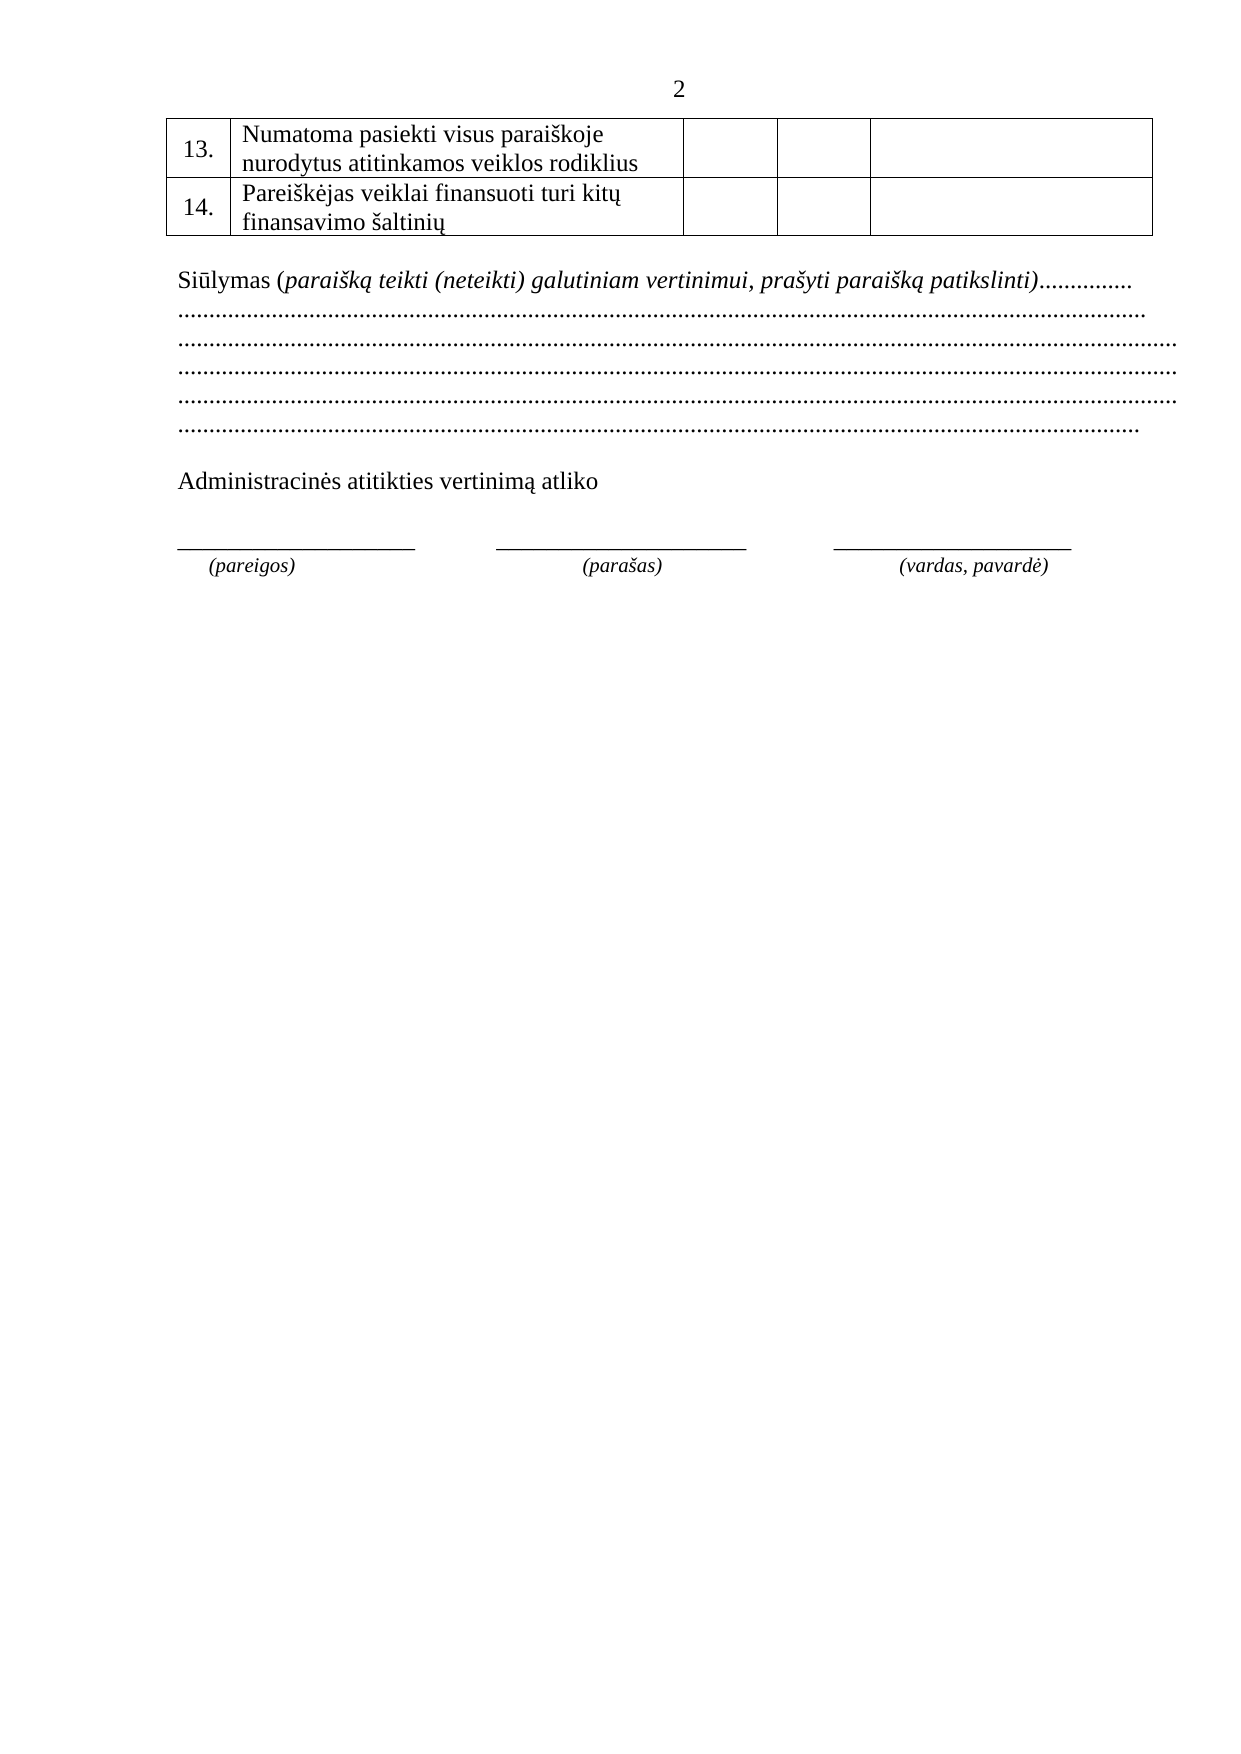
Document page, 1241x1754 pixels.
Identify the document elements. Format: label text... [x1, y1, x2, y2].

table_header Numatoma pasiekti visus paraiškoje nurodytus atitinkamos veiklos rodiklius [231, 119, 683, 177]
text ___________________ ____________________ ___________________ [177, 524, 1181, 553]
table_cell Pareiškėjas veiklai finansuoti turi kitų finansavimo šaltinių [231, 178, 683, 235]
table_cell [871, 178, 1152, 235]
table_header [871, 119, 1152, 177]
table_header 13. [167, 119, 230, 177]
text Siūlymas (paraišką teikti (neteikti) galutiniam vertinimui, prašyti paraišką patikslinti)............... [177, 265, 1181, 294]
text .......................................................................................................................................................................................................................................................................................................................................................................................................................................................................................................................................................................................................................................................... [177, 323, 1181, 438]
table_header [778, 119, 870, 177]
table_cell [684, 178, 777, 235]
table_header [684, 119, 777, 177]
table_cell [778, 178, 870, 235]
text ........................................................................................................................................................... [177, 294, 1181, 323]
text Administracinės atitikties vertinimą atliko [177, 466, 1181, 495]
text (pareigos) (parašas) (vardas, pavardė) [177, 553, 1069, 577]
table_cell 14. [167, 178, 230, 235]
